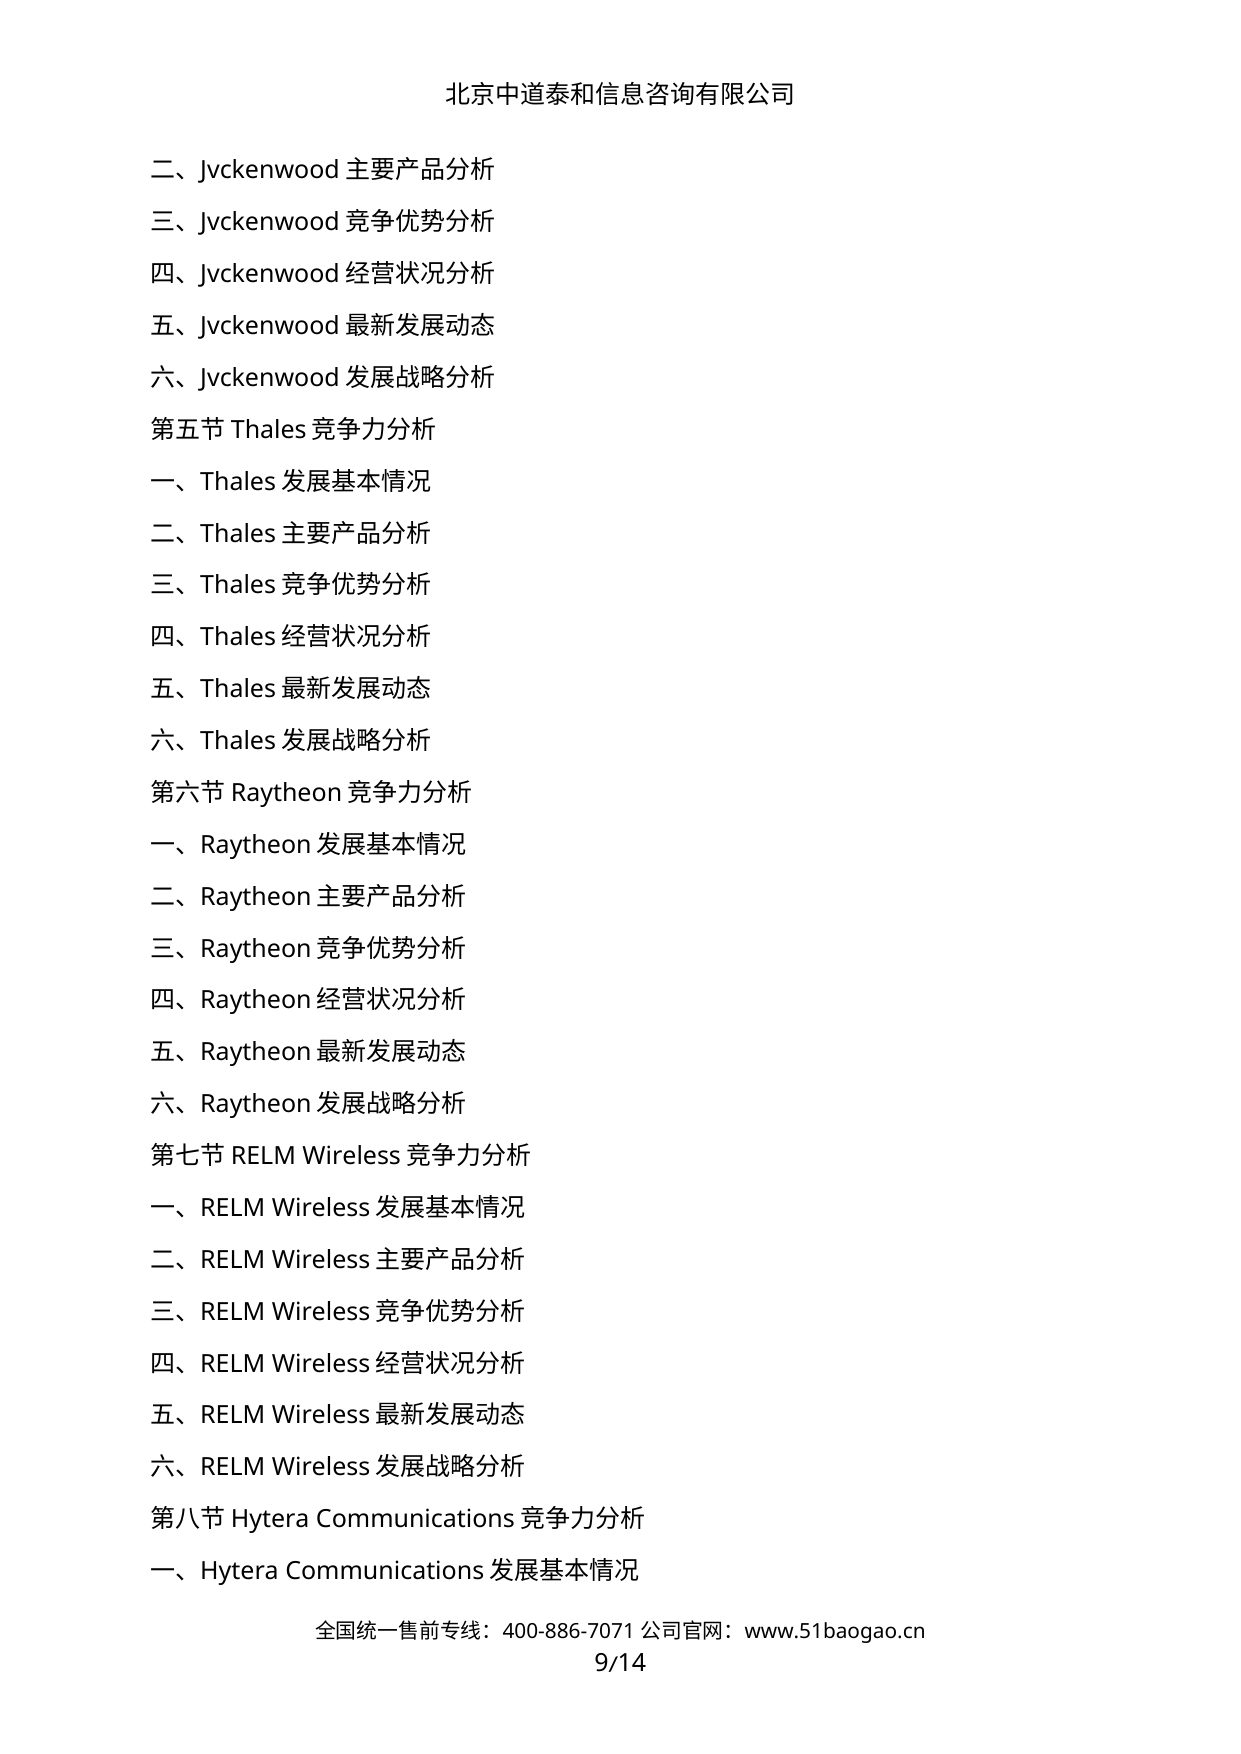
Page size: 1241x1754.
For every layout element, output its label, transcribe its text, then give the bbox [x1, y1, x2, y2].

text 一、Thales发展基本情况 [150, 461, 1090, 497]
text 一、Raytheon发展基本情况 [150, 824, 1090, 861]
text 第七节 RELM Wireless竞争力分析 [150, 1136, 1090, 1172]
text 六、Raytheon发展战略分析 [150, 1084, 1090, 1120]
text 六、Jvckenwood发展战略分析 [150, 357, 1090, 394]
text 六、RELM Wireless发展战略分析 [150, 1447, 1090, 1483]
text 一、Hytera Communications发展基本情况 [150, 1551, 1090, 1587]
text 二、RELM Wireless主要产品分析 [150, 1239, 1090, 1276]
text 二、Raytheon主要产品分析 [150, 876, 1090, 912]
text 四、Raytheon经营状况分析 [150, 980, 1090, 1016]
text 五、Raytheon最新发展动态 [150, 1032, 1090, 1068]
text 第六节 Raytheon竞争力分析 [150, 772, 1090, 809]
text 四、RELM Wireless经营状况分析 [150, 1343, 1090, 1379]
text 五、Jvckenwood最新发展动态 [150, 306, 1090, 342]
text 第八节 Hytera Communications竞争力分析 [150, 1499, 1090, 1535]
text 五、RELM Wireless最新发展动态 [150, 1395, 1090, 1431]
text 三、RELM Wireless竞争优势分析 [150, 1291, 1090, 1327]
text 五、Thales最新发展动态 [150, 669, 1090, 705]
text 二、Jvckenwood主要产品分析 [150, 150, 1090, 186]
text 三、Jvckenwood竞争优势分析 [150, 202, 1090, 238]
text 一、RELM Wireless发展基本情况 [150, 1187, 1090, 1224]
text 四、Thales经营状况分析 [150, 617, 1090, 653]
text 三、Raytheon竞争优势分析 [150, 928, 1090, 964]
text 第五节 Thales竞争力分析 [150, 409, 1090, 446]
text 二、Thales主要产品分析 [150, 513, 1090, 549]
text 三、Thales竞争优势分析 [150, 565, 1090, 601]
text 四、Jvckenwood经营状况分析 [150, 254, 1090, 290]
text 六、Thales发展战略分析 [150, 721, 1090, 757]
